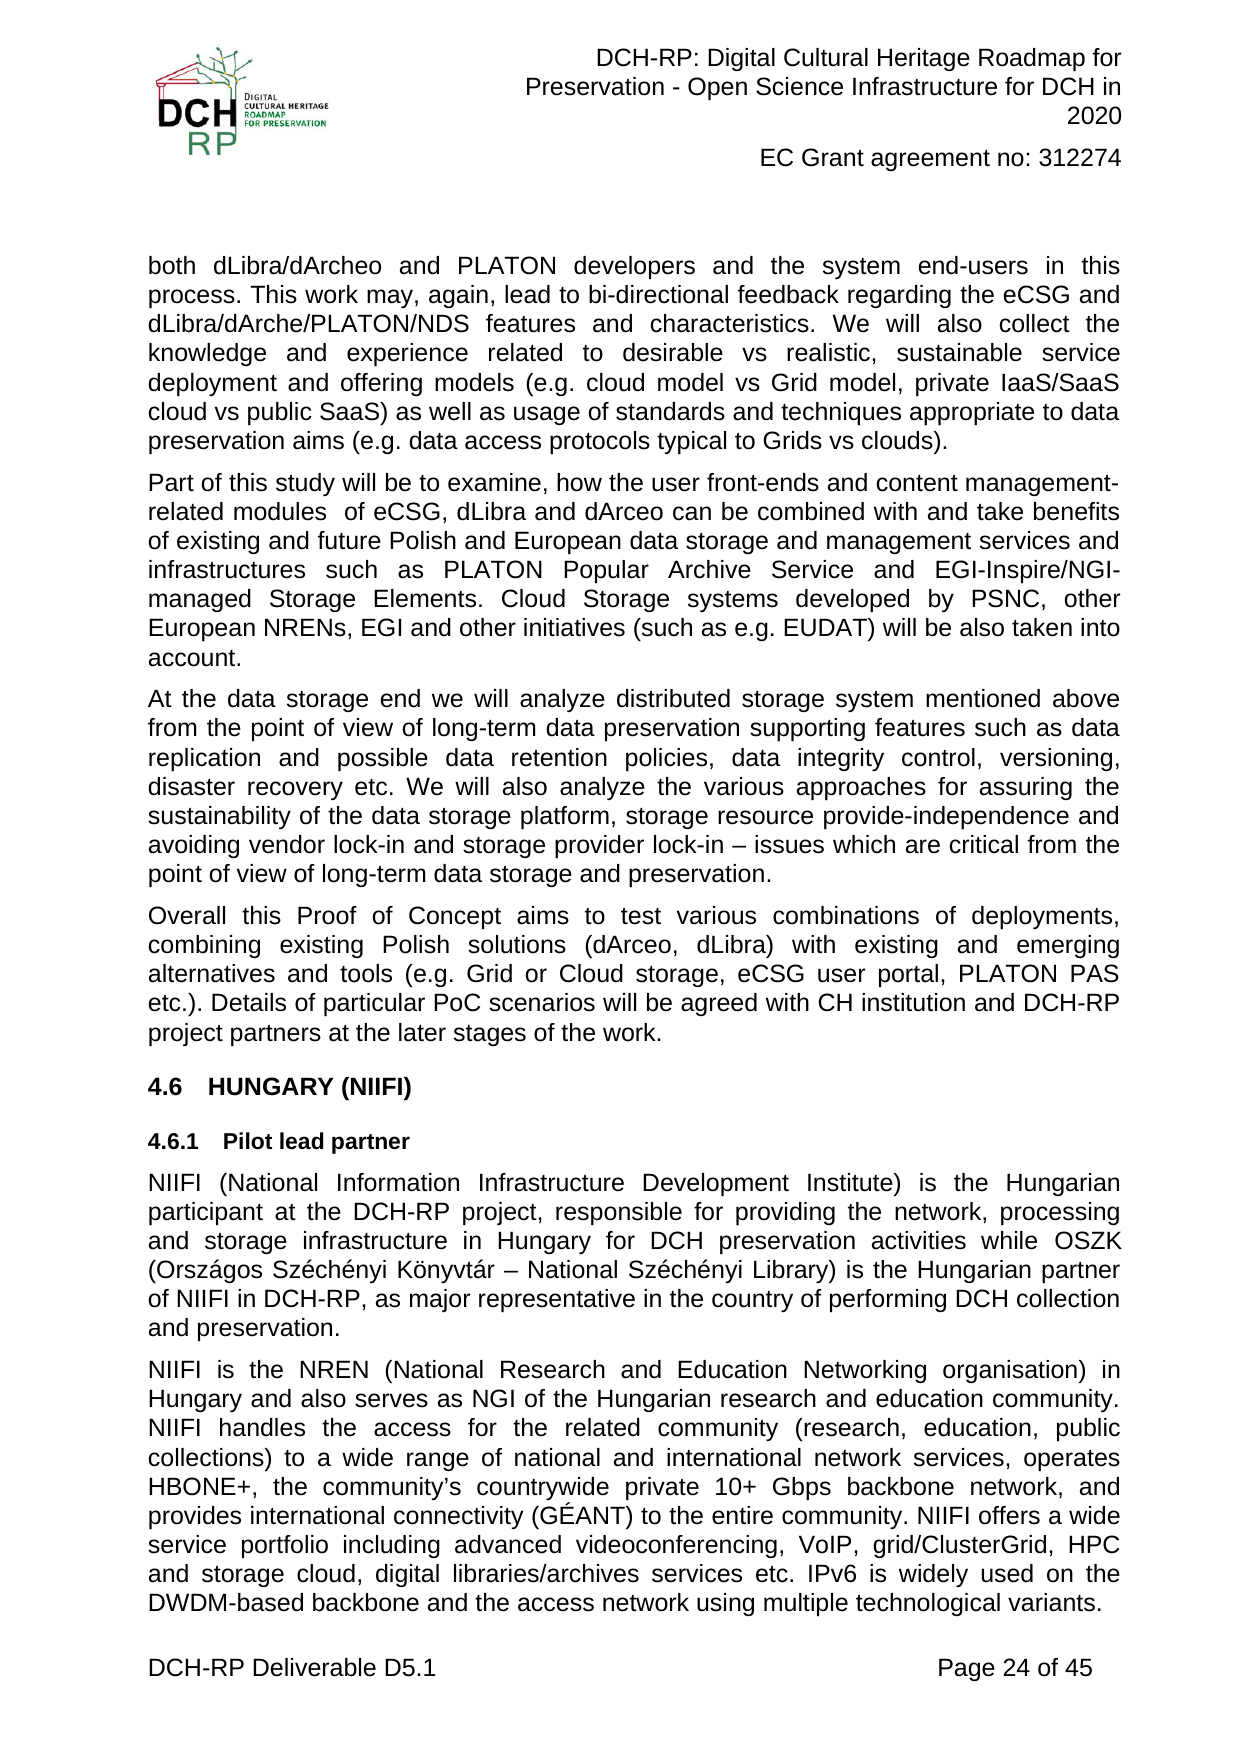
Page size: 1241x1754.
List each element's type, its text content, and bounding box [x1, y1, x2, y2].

text Overall this Proof of Concept aims to test various combinations of deployments, combining existing Polish solutions (dArceo, dLibra) with existing and emerging alternatives and tools (e.g. Grid or Cloud storage, eCSG user portal, PLATON PAS etc.). Details of particular PoC scenarios will be agreed with CH institution and DCH-RP project partners at the later stages of the work. [148, 900, 1122, 1046]
picture [147, 42, 334, 161]
subtitle Pilot lead partner [148, 1125, 1122, 1154]
text NIIFI (National Information Infrastructure Development Institute) is the Hungarian participant at the DCH-RP project, responsible for providing the network, processing and storage infrastructure in Hungary for DCH preservation activities while OSZK (Országos Széchényi Könyvtár – National Széchényi Library) is the Hungarian partner of NIIFI in DCH-RP, as major representative in the country of performing DCH collection and preservation. [148, 1167, 1122, 1342]
text At the data storage end we will analyze distributed storage system mentioned above from the point of view of long-term data preservation supporting features such as data replication and possible data retention policies, data integrity control, versioning, disaster recovery etc. We will also analyze the various approaches for assuring the sustainability of the data storage platform, storage resource provide-independence and avoiding vendor lock-in and storage provider lock-in – issues which are critical from the point of view of long-term data storage and preservation. [148, 684, 1122, 888]
text NIIFI is the NREN (National Research and Education Networking organisation) in Hungary and also serves as NGI of the Hungarian research and education community. NIIFI handles the access for the related community (research, education, public collections) to a wide range of national and international network services, operates HBONE+, the community’s countrywide private 10+ Gbps backbone network, and provides international connectivity (GÉANT) to the entire community. NIIFI offers a wide service portfolio including advanced videoconferencing, VoIP, grid/ClusterGrid, HPC and storage cloud, digital libraries/archives services etc. IPv6 is widely used on the DWDM-based backbone and the access network using multiple technological variants. [148, 1354, 1122, 1617]
text Part of this study will be to examine, how the user front-ends and content management-related modules of eCSG, dLibra and dArceo can be combined with and take benefits of existing and future Polish and European data storage and management services and infrastructures such as PLATON Popular Archive Service and EGI-Inspire/NGI-managed Storage Elements. Cloud Storage systems developed by PSNC, other European NRENs, EGI and other initiatives (such as e.g. EUDAT) will be also taken into account. [148, 467, 1122, 671]
subtitle Hungary (NIIFI) [148, 1071, 1122, 1100]
